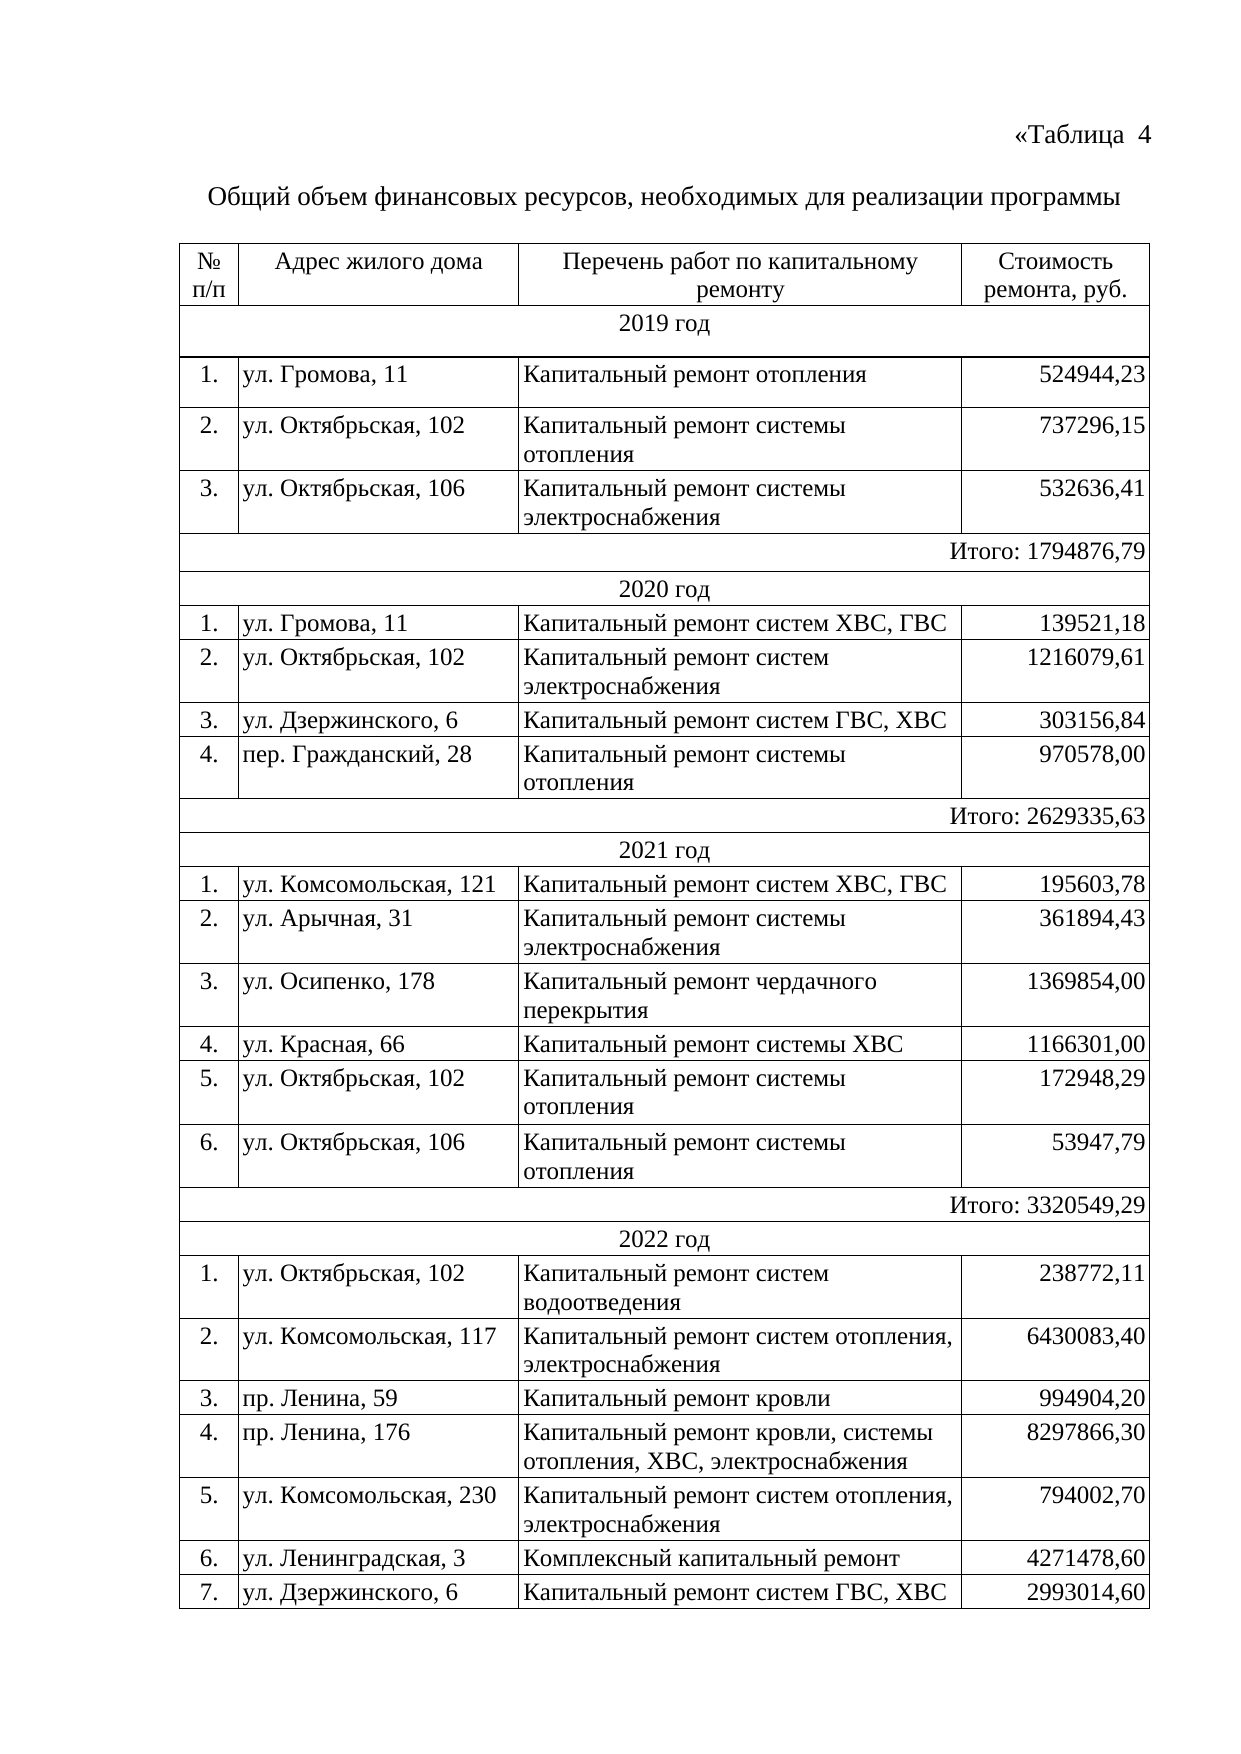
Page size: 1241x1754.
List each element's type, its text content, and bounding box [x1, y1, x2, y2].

table_cell 7. [180, 1575, 238, 1608]
table_cell пер. Гражданский, 28 [239, 737, 518, 798]
table_cell ул. Ленинградская, 3 [239, 1541, 518, 1574]
table_cell Капитальный ремонт системы отопления [519, 408, 961, 470]
table_cell 2022 год [180, 1222, 1149, 1255]
table_cell Комплексный капитальный ремонт [519, 1541, 961, 1574]
table_cell 8297866,30 [962, 1415, 1149, 1477]
table_cell Капитальный ремонт систем отопления, электроснабжения [519, 1319, 961, 1380]
table_cell пр. Ленина, 176 [239, 1415, 518, 1477]
table_cell ул. Дзержинского, 6 [239, 703, 518, 736]
table_cell ул. Арычная, 31 [239, 901, 518, 963]
table_cell Капитальный ремонт системы отопления [519, 1125, 961, 1187]
table_cell ул. Октябрьская, 102 [239, 408, 518, 470]
table_cell Итого: 3320549,29 [180, 1188, 1149, 1221]
table_cell Капитальный ремонт кровли, системы отопления, ХВС, электроснабжения [519, 1415, 961, 1477]
table_cell 3. [180, 964, 238, 1026]
table_cell ул. Октябрьская, 102 [239, 1256, 518, 1318]
table_cell ул. Дзержинского, 6 [239, 1575, 518, 1608]
table_cell Капитальный ремонт отопления [519, 358, 961, 407]
table_cell 1. [180, 606, 238, 639]
table_cell Капитальный ремонт систем ХВС, ГВС [519, 606, 961, 639]
table_cell 2. [180, 408, 238, 470]
table_cell 139521,18 [962, 606, 1149, 639]
table_cell Капитальный ремонт систем ГВС, ХВС [519, 703, 961, 736]
table_cell ул. Комсомольская, 117 [239, 1319, 518, 1380]
table_cell 1. [180, 1256, 238, 1318]
table_cell Капитальный ремонт системы отопления [519, 737, 961, 798]
table_header Стоимость ремонта, руб. [962, 244, 1149, 305]
table_cell 1369854,00 [962, 964, 1149, 1026]
table_cell 794002,70 [962, 1478, 1149, 1540]
table_cell 5. [180, 1478, 238, 1540]
table_cell Капитальный ремонт кровли [519, 1381, 961, 1414]
table_cell 2019 год [180, 306, 1149, 356]
table_cell 524944,23 [962, 358, 1149, 407]
table_cell 1216079,61 [962, 640, 1149, 702]
table_cell 2020 год [180, 572, 1149, 605]
table_cell 2021 год [180, 833, 1149, 866]
table_cell Капитальный ремонт систем ХВС, ГВС [519, 867, 961, 900]
table_cell Капитальный ремонт системы электроснабжения [519, 901, 961, 963]
table_cell Капитальный ремонт системы электроснабжения [519, 471, 961, 533]
table_cell 1166301,00 [962, 1027, 1149, 1059]
table_cell ул. Комсомольская, 121 [239, 867, 518, 900]
table_cell пр. Ленина, 59 [239, 1381, 518, 1414]
table_cell 2993014,60 [962, 1575, 1149, 1608]
table_cell 532636,41 [962, 471, 1149, 533]
table_cell 3. [180, 1381, 238, 1414]
table_cell ул. Комсомольская, 230 [239, 1478, 518, 1540]
table_cell 53947,79 [962, 1125, 1149, 1187]
table_cell 2. [180, 1319, 238, 1380]
table_cell 238772,11 [962, 1256, 1149, 1318]
table_cell 6. [180, 1125, 238, 1187]
table_cell ул. Октябрьская, 102 [239, 640, 518, 702]
table_cell 4. [180, 1415, 238, 1477]
text Общий объем финансовых ресурсов, необходимых для реализации программы [177, 180, 1152, 212]
table_cell 4. [180, 737, 238, 798]
table_cell 4. [180, 1027, 238, 1059]
table_cell 195603,78 [962, 867, 1149, 900]
text «Таблица 4 [177, 118, 1152, 149]
table_cell 2. [180, 901, 238, 963]
table_cell Капитальный ремонт систем электроснабжения [519, 640, 961, 702]
table_cell 1. [180, 358, 238, 407]
table_cell 361894,43 [962, 901, 1149, 963]
table_cell ул. Громова, 11 [239, 358, 518, 407]
table_cell 4271478,60 [962, 1541, 1149, 1574]
table_cell 6. [180, 1541, 238, 1574]
table_cell Капитальный ремонт систем отопления, электроснабжения [519, 1478, 961, 1540]
table_cell 1. [180, 867, 238, 900]
table_cell Капитальный ремонт систем водоотведения [519, 1256, 961, 1318]
table_cell 3. [180, 703, 238, 736]
table_header Перечень работ по капитальному ремонту [519, 244, 961, 305]
table_cell 994904,20 [962, 1381, 1149, 1414]
table_cell ул. Октябрьская, 102 [239, 1061, 518, 1124]
table_cell Капитальный ремонт систем ГВС, ХВС [519, 1575, 961, 1608]
table_cell ул. Октябрьская, 106 [239, 471, 518, 533]
table_header № п/п [180, 244, 238, 305]
table_cell ул. Красная, 66 [239, 1027, 518, 1059]
table_cell Капитальный ремонт системы ХВС [519, 1027, 961, 1059]
table_cell ул. Громова, 11 [239, 606, 518, 639]
table_cell Капитальный ремонт системы отопления [519, 1061, 961, 1124]
table_cell ул. Октябрьская, 106 [239, 1125, 518, 1187]
table_cell ул. Осипенко, 178 [239, 964, 518, 1026]
table_cell 303156,84 [962, 703, 1149, 736]
table_cell Капитальный ремонт чердачного перекрытия [519, 964, 961, 1026]
table_cell 737296,15 [962, 408, 1149, 470]
table_cell Итого: 1794876,79 [180, 534, 1149, 571]
table_cell 970578,00 [962, 737, 1149, 798]
table_cell 172948,29 [962, 1061, 1149, 1124]
table_cell Итого: 2629335,63 [180, 799, 1149, 832]
table_cell 6430083,40 [962, 1319, 1149, 1380]
table_cell 2. [180, 640, 238, 702]
table_cell 5. [180, 1061, 238, 1124]
table_cell 3. [180, 471, 238, 533]
table_header Адрес жилого дома [239, 244, 518, 305]
